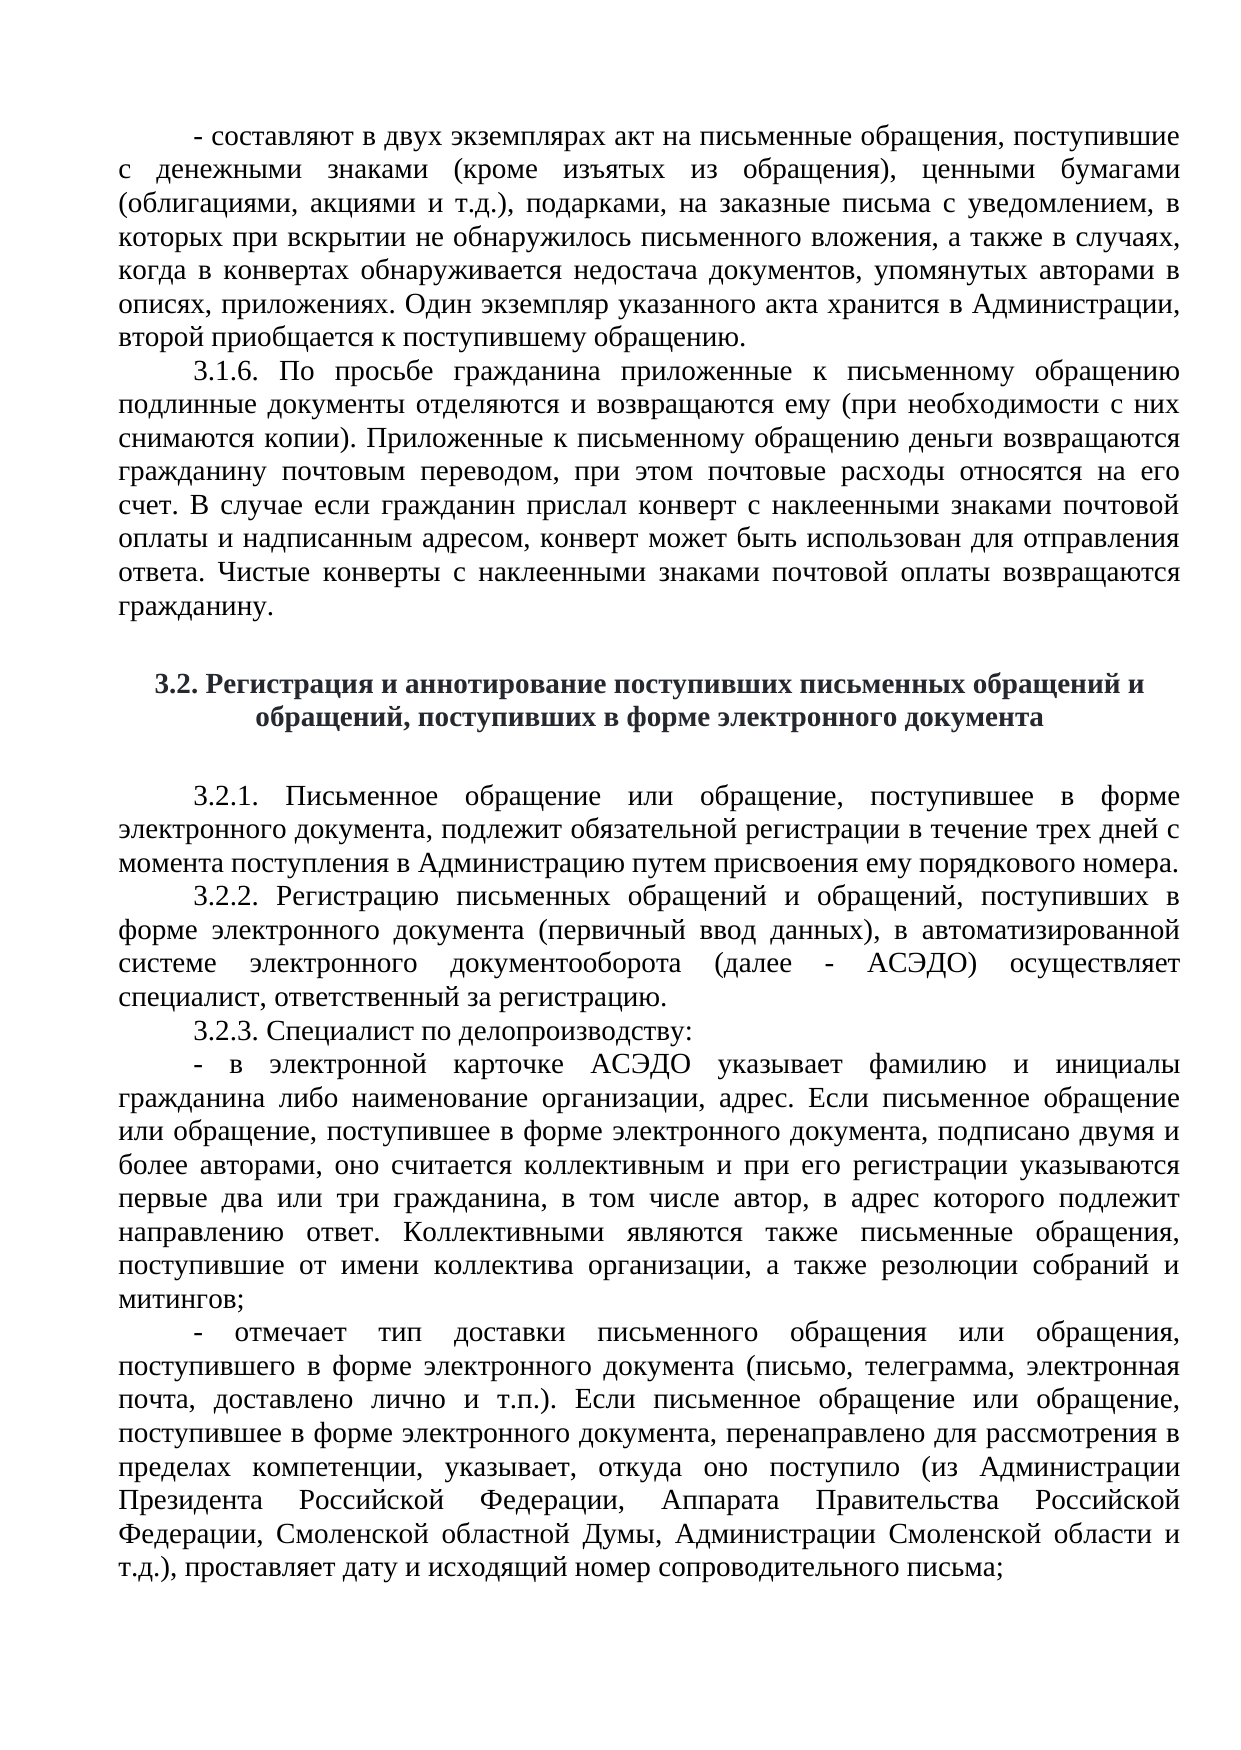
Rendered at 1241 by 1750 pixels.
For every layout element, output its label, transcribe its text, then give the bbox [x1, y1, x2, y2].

text - в электронной карточке АСЭДО указывает фамилию и инициалы гражданина либо наименование организации, адрес. Если письменное обращение или обращение, поступившее в форме электронного документа, подписано двумя и более авторами, оно считается коллективным и при его регистрации указываются первые два или три гражданина, в том числе автор, в адрес которого подлежит направлению ответ. Коллективными являются также письменные обращения, поступившие от имени коллектива организации, а также резолюции собраний и митингов; [118, 1046, 1181, 1314]
text 3.1.6. По просьбе гражданина приложенные к письменному обращению подлинные документы отделяются и возвращаются ему (при необходимости с них снимаются копии). Приложенные к письменному обращению деньги возвращаются гражданину почтовым переводом, при этом почтовые расходы относятся на его счет. В случае если гражданин прислал конверт с наклеенными знаками почтовой оплаты и надписанным адресом, конверт может быть использован для отправления ответа. Чистые конверты с наклеенными знаками почтовой оплаты возвращаются гражданину. [118, 353, 1181, 621]
text 3.2.3. Специалист по делопроизводству: [118, 1013, 1181, 1046]
text 3.2.2. Регистрацию письменных обращений и обращений, поступивших в форме электронного документа (первичный ввод данных), в автоматизированной системе электронного документооборота (далее - АСЭДО) осуществляет специалист, ответственный за регистрацию. [118, 878, 1181, 1013]
text - составляют в двух экземплярах акт на письменные обращения, поступившие с денежными знаками (кроме изъятых из обращения), ценными бумагами (облигациями, акциями и т.д.), подарками, на заказные письма с уведомлением, в которых при вскрытии не обнаружилось письменного вложения, а также в случаях, когда в конвертах обнаруживается недостача документов, упомянутых авторами в описях, приложениях. Один экземпляр указанного акта хранится в Администрации, второй приобщается к поступившему обращению. [118, 118, 1181, 353]
text - отмечает тип доставки письменного обращения или обращения, поступившего в форме электронного документа (письмо, телеграмма, электронная почта, доставлено лично и т.п.). Если письменное обращение или обращение, поступившее в форме электронного документа, перенаправлено для рассмотрения в пределах компетенции, указывает, откуда оно поступило (из Администрации Президента Российской Федерации, Аппарата Правительства Российской Федерации, Смоленской областной Думы, Администрации Смоленской области и т.д.), проставляет дату и исходящий номер сопроводительного письма; [118, 1314, 1181, 1583]
text 3.2.1. Письменное обращение или обращение, поступившее в форме электронного документа, подлежит обязательной регистрации в течение трех дней с момента поступления в Администрацию путем присвоения ему порядкового номера. [118, 778, 1181, 878]
subtitle 3.2. Регистрация и аннотирование поступивших письменных обращений и обращений, поступивших в форме электронного документа [118, 666, 1181, 733]
